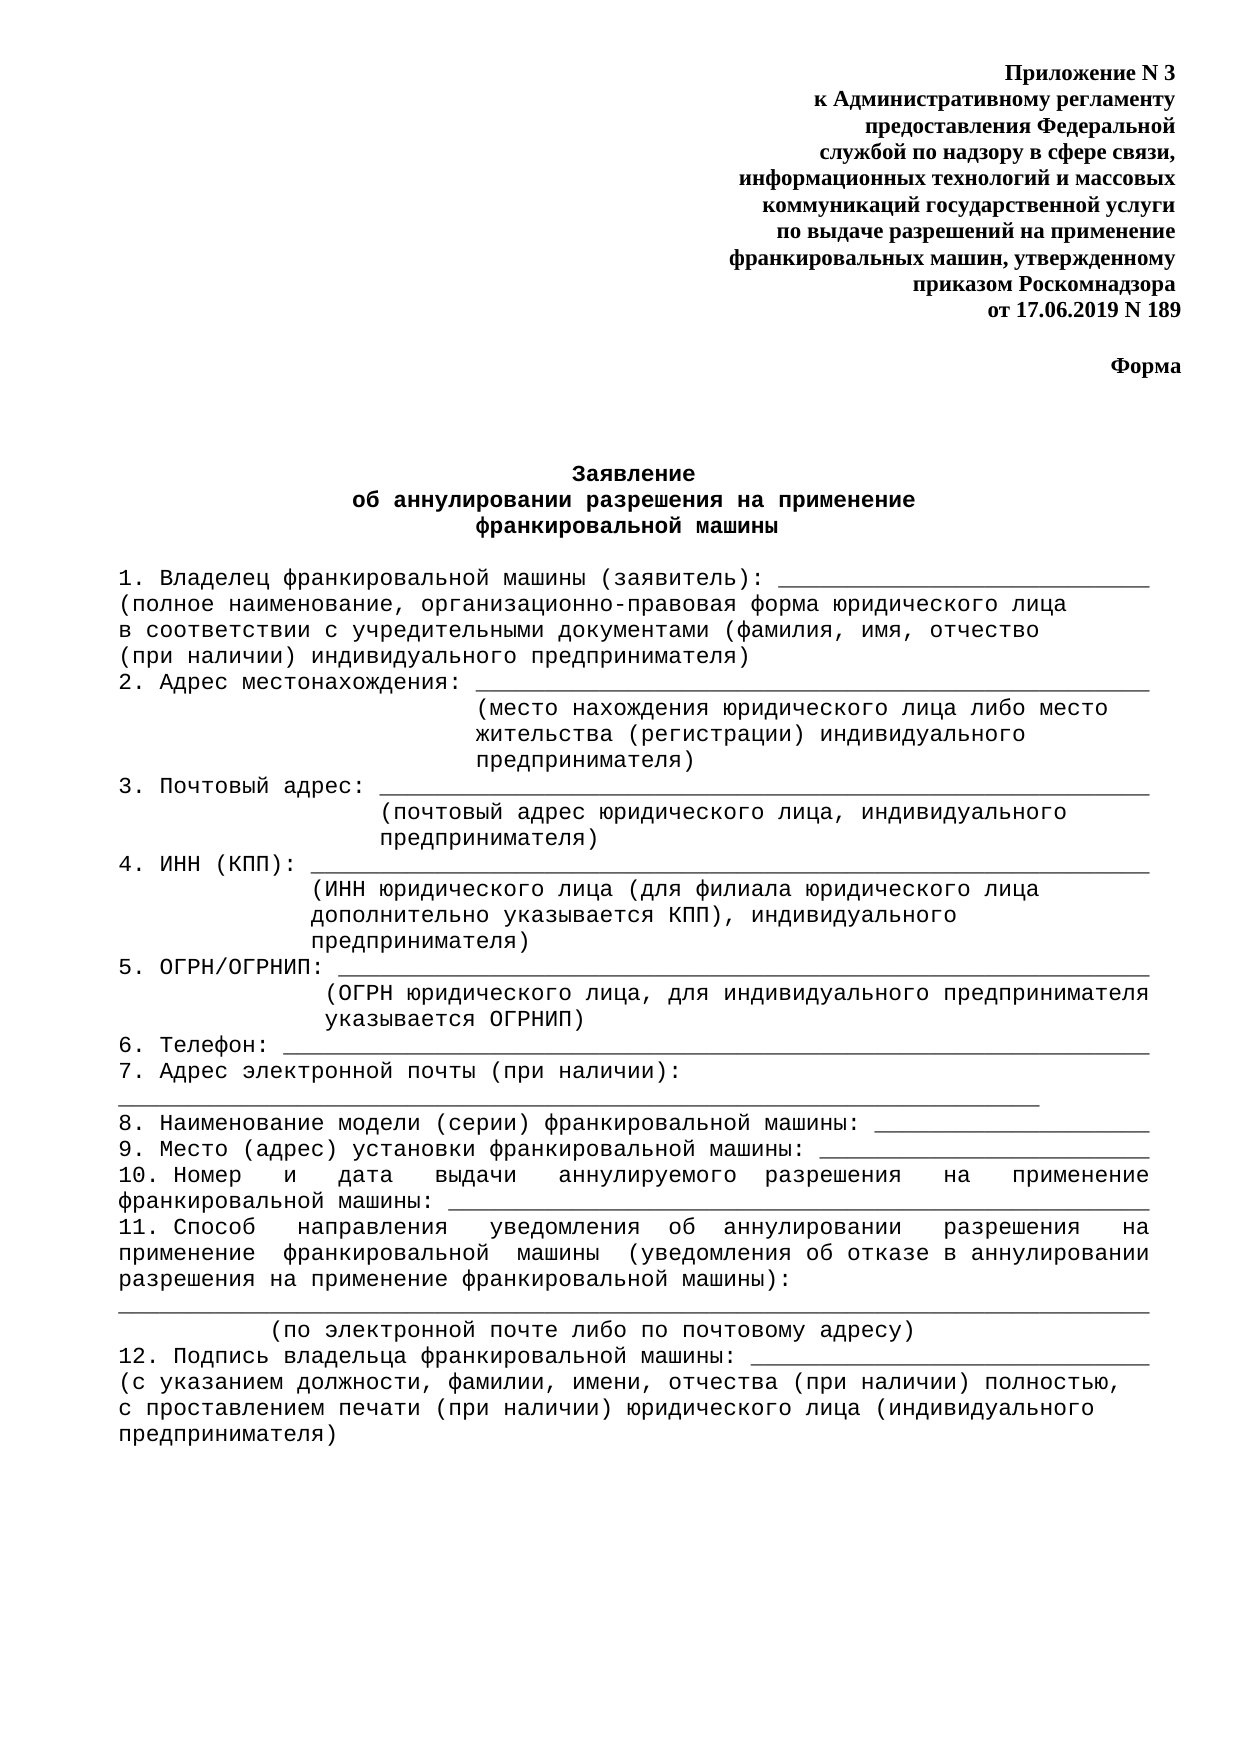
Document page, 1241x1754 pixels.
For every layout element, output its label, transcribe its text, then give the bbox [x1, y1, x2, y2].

text применение франкировальной машины (уведомления об отказе в аннулировании [118, 1241, 1181, 1267]
text франкировальной машины: ___________________________________________________ [118, 1189, 1181, 1215]
text (ОГРН юридического лица, для индивидуального предпринимателя [118, 982, 1181, 1007]
text Форма [118, 352, 1181, 378]
text (полное наименование, организационно-правовая форма юридического лица [118, 592, 1181, 618]
text Приложение N 3 к Административному регламенту предоставления Федеральной службой по надзору в сфере связи, информационных технологий и массовых коммуникаций государственной услуги по выдаче разрешений на применение франкировальных машин, утвержденному приказом Роскомнадзора от 17.06.2019 N 189 [118, 59, 1181, 323]
text жительства (регистрации) индивидуального [118, 722, 1181, 748]
text 10. Номер и дата выдачи аннулируемого разрешения на применение [118, 1163, 1181, 1189]
text (по электронной почте либо по почтовому адресу) [118, 1319, 1181, 1345]
text дополнительно указывается КПП), индивидуального [118, 904, 1181, 930]
text предпринимателя) [118, 748, 1181, 774]
text (с указанием должности, фамилии, имени, отчества (при наличии) полностью, [118, 1371, 1181, 1397]
text франкировальной машины [118, 515, 1181, 541]
text 6. Телефон: _______________________________________________________________ [118, 1033, 1181, 1059]
text ___________________________________________________________________________ [118, 1293, 1181, 1319]
text (место нахождения юридического лица либо место [118, 696, 1181, 722]
text 12. Подпись владельца франкировальной машины: _____________________________ [118, 1345, 1181, 1371]
text 2. Адрес местонахождения: _________________________________________________ [118, 670, 1181, 696]
text в соответствии с учредительными документами (фамилия, имя, отчество [118, 618, 1181, 644]
text разрешения на применение франкировальной машины): [118, 1267, 1181, 1293]
text 4. ИНН (КПП): _____________________________________________________________ [118, 852, 1181, 878]
text Заявление [118, 463, 1181, 489]
text 1. Владелец франкировальной машины (заявитель): ___________________________ [118, 567, 1181, 592]
text (ИНН юридического лица (для филиала юридического лица [118, 878, 1181, 904]
text предпринимателя) [118, 826, 1181, 852]
text 7. Адрес электронной почты (при наличии): [118, 1059, 1181, 1085]
text 3. Почтовый адрес: ________________________________________________________ [118, 774, 1181, 800]
text 9. Место (адрес) установки франкировальной машины: ________________________ [118, 1137, 1181, 1163]
text предпринимателя) [118, 930, 1181, 956]
text (почтовый адрес юридического лица, индивидуального [118, 800, 1181, 826]
text с проставлением печати (при наличии) юридического лица (индивидуального [118, 1397, 1181, 1422]
text (при наличии) индивидуального предпринимателя) [118, 644, 1181, 670]
text 8. Наименование модели (серии) франкировальной машины: ____________________ [118, 1111, 1181, 1137]
text 5. ОГРН/ОГРНИП: ___________________________________________________________ [118, 956, 1181, 982]
text ___________________________________________________________________ [118, 1085, 1181, 1111]
text указывается ОГРНИП) [118, 1007, 1181, 1033]
text об аннулировании разрешения на применение [118, 489, 1181, 515]
text 11. Способ направления уведомления об аннулировании разрешения на [118, 1215, 1181, 1241]
text предпринимателя) [118, 1422, 1181, 1448]
